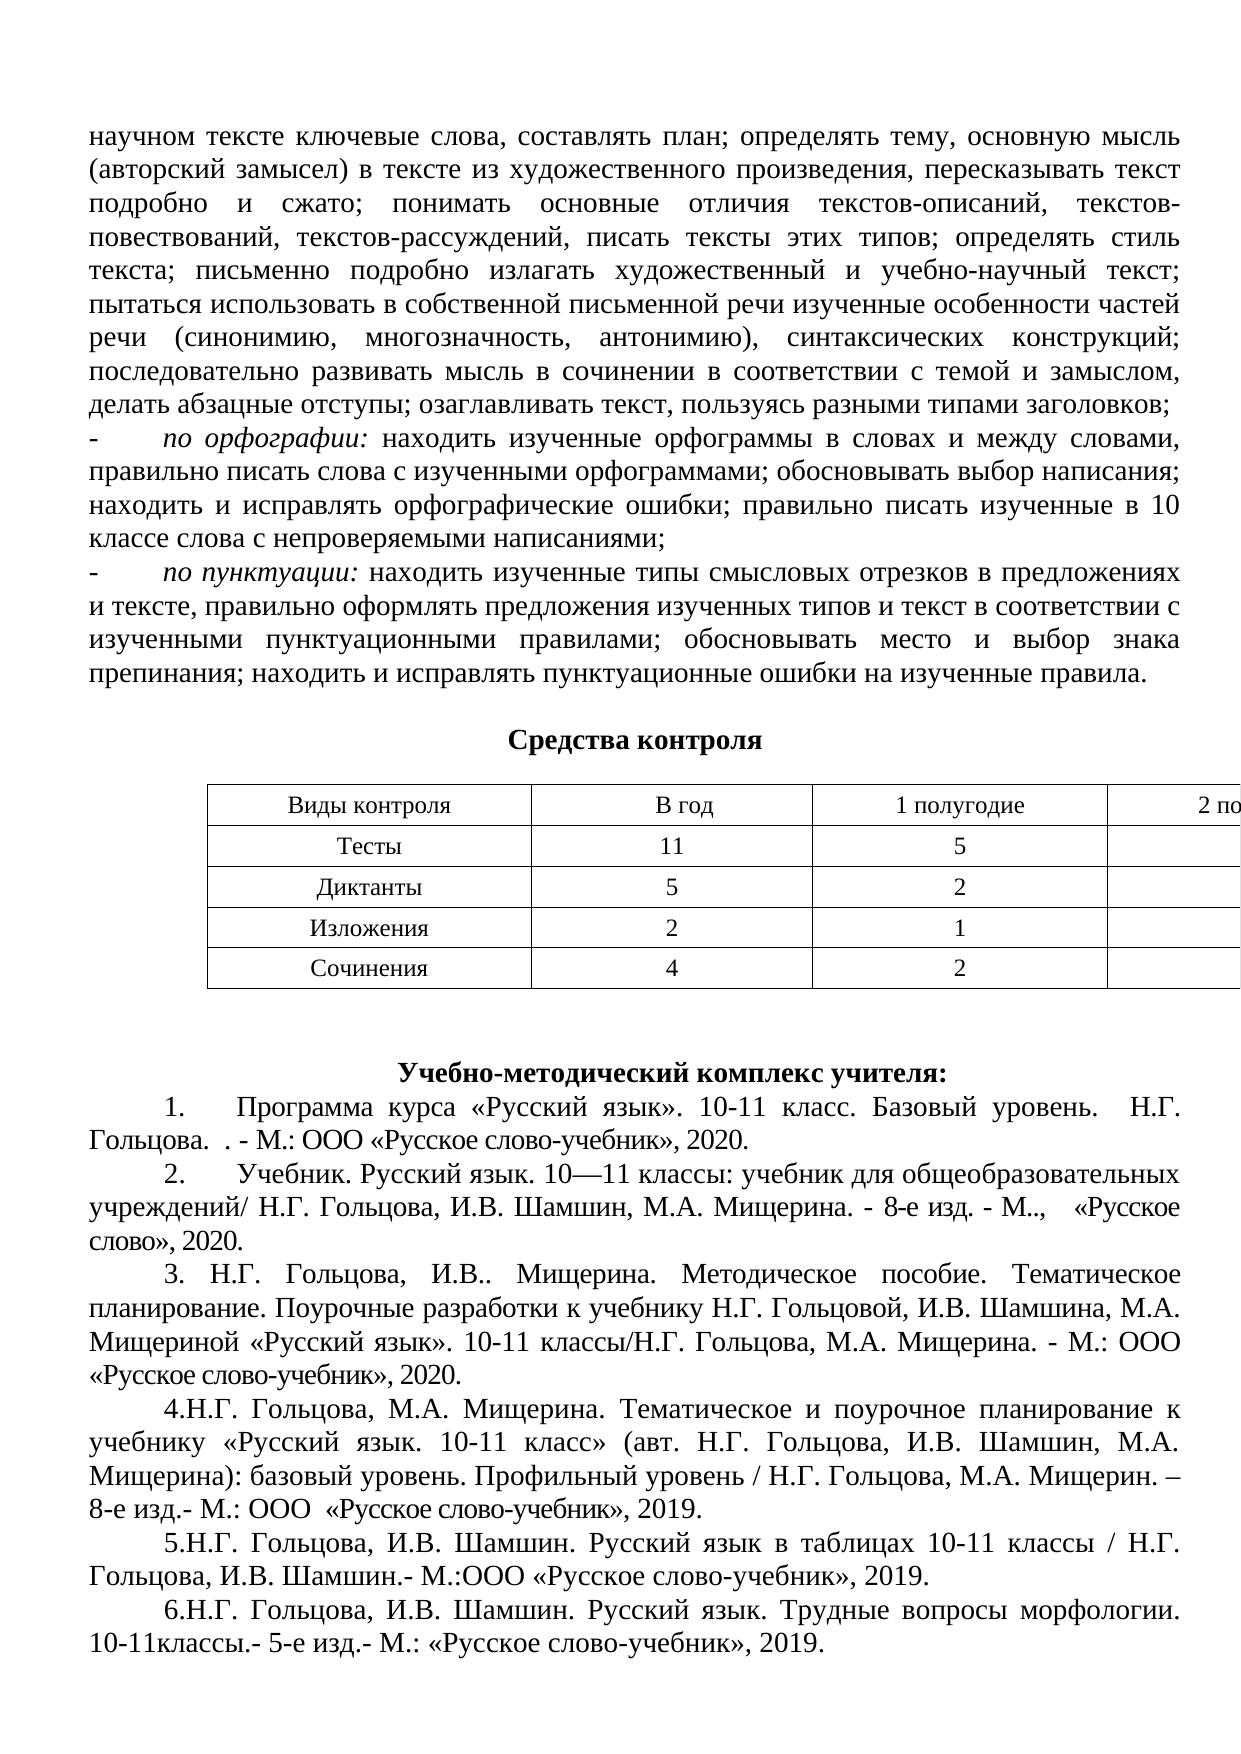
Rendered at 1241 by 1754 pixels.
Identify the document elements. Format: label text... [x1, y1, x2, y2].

table_cell 6 [1108, 826, 1240, 866]
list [89, 118, 1181, 420]
list по пунктуации: находить изученные типы смысловых отрезков в предложениях и тексте, правильно оформлять предложения изученных типов и текст в соответствии с изученными пунктуационными правилами; обосновывать место и выбор знака препинания; находить и исправлять пунктуационные ошибки на изученные правила. [89, 554, 1181, 688]
table_cell 5 [532, 867, 812, 906]
text 6.Н.Г. Гольцова, И.В. Шамшин. Русский язык. Трудные вопросы морфологии. 10-11классы.- 5-е изд.- М.: «Русское слово-учебник», 2019. [89, 1592, 1181, 1659]
table_cell 11 [532, 826, 812, 866]
list по орфографии: находить изученные орфограммы в словах и между словами, правильно писать слова с изученными орфограммами; обосновывать выбор написания; находить и исправлять орфографические ошибки; правильно писать изученные в 10 классе слова с непроверяемыми написаниями; [89, 420, 1181, 554]
table_cell 4 [532, 948, 812, 988]
text 4.Н.Г. Гольцова, М.А. Мищерина. Тематическое и поурочное планирование к учебнику «Русский язык. 10-11 класс» (авт. Н.Г. Гольцова, И.В. Шамшин, М.А. Мищерина): базовый уровень. Профильный уровень / Н.Г. Гольцова, М.А. Мищерин. – 8-е изд.- М.: ООО «Русское слово-учебник», 2019. [89, 1391, 1181, 1525]
table_cell 5 [813, 826, 1107, 866]
list Учебник. Русский язык. 10—11 классы: учебник для общеобразовательных учреждений/ Н.Г. Гольцова, И.В. Шамшин, М.А. Мищерина. - 8-е изд. - М.., «Русское слово», 2020. [89, 1156, 1181, 1257]
list Программа курса «Русский язык». 10-11 класс. Базовый уровень. Н.Г. Гольцова. . - М.: ООО «Русское слово-учебник», 2020. [89, 1089, 1181, 1156]
table_header 1 полугодие [813, 785, 1107, 825]
table_cell 1 [1108, 908, 1240, 947]
text Средства контроля [89, 722, 1181, 755]
table_cell 2 [813, 867, 1107, 906]
table_cell 2 [1108, 948, 1240, 988]
table_cell 1 [813, 908, 1107, 947]
table_cell Диктанты [208, 867, 531, 906]
table_header Виды контроля [208, 785, 531, 825]
text 5.Н.Г. Гольцова, И.В. Шамшин. Русский язык в таблицах 10-11 классы / Н.Г. Гольцова, И.В. Шамшин.- М.:ООО «Русское слово-учебник», 2019. [89, 1525, 1181, 1592]
table_cell 3 [1108, 867, 1240, 906]
table_header В год [532, 785, 812, 825]
table_header 2 полугодие [1108, 785, 1240, 825]
table_cell 2 [532, 908, 812, 947]
text Учебно-методический комплекс учителя: [89, 1055, 1181, 1089]
table_cell Сочинения [208, 948, 531, 988]
table_cell Изложения [208, 908, 531, 947]
table_cell 2 [813, 948, 1107, 988]
table_cell Тесты [208, 826, 531, 866]
text 3. Н.Г. Гольцова, И.В.. Мищерина. Методическое пособие. Тематическое планирование. Поурочные разработки к учебнику Н.Г. Гольцовой, И.В. Шамшина, М.А. Мищериной «Русский язык». 10-11 классы/Н.Г. Гольцова, М.А. Мищерина. - М.: ООО «Русское слово-учебник», 2020. [89, 1257, 1181, 1391]
